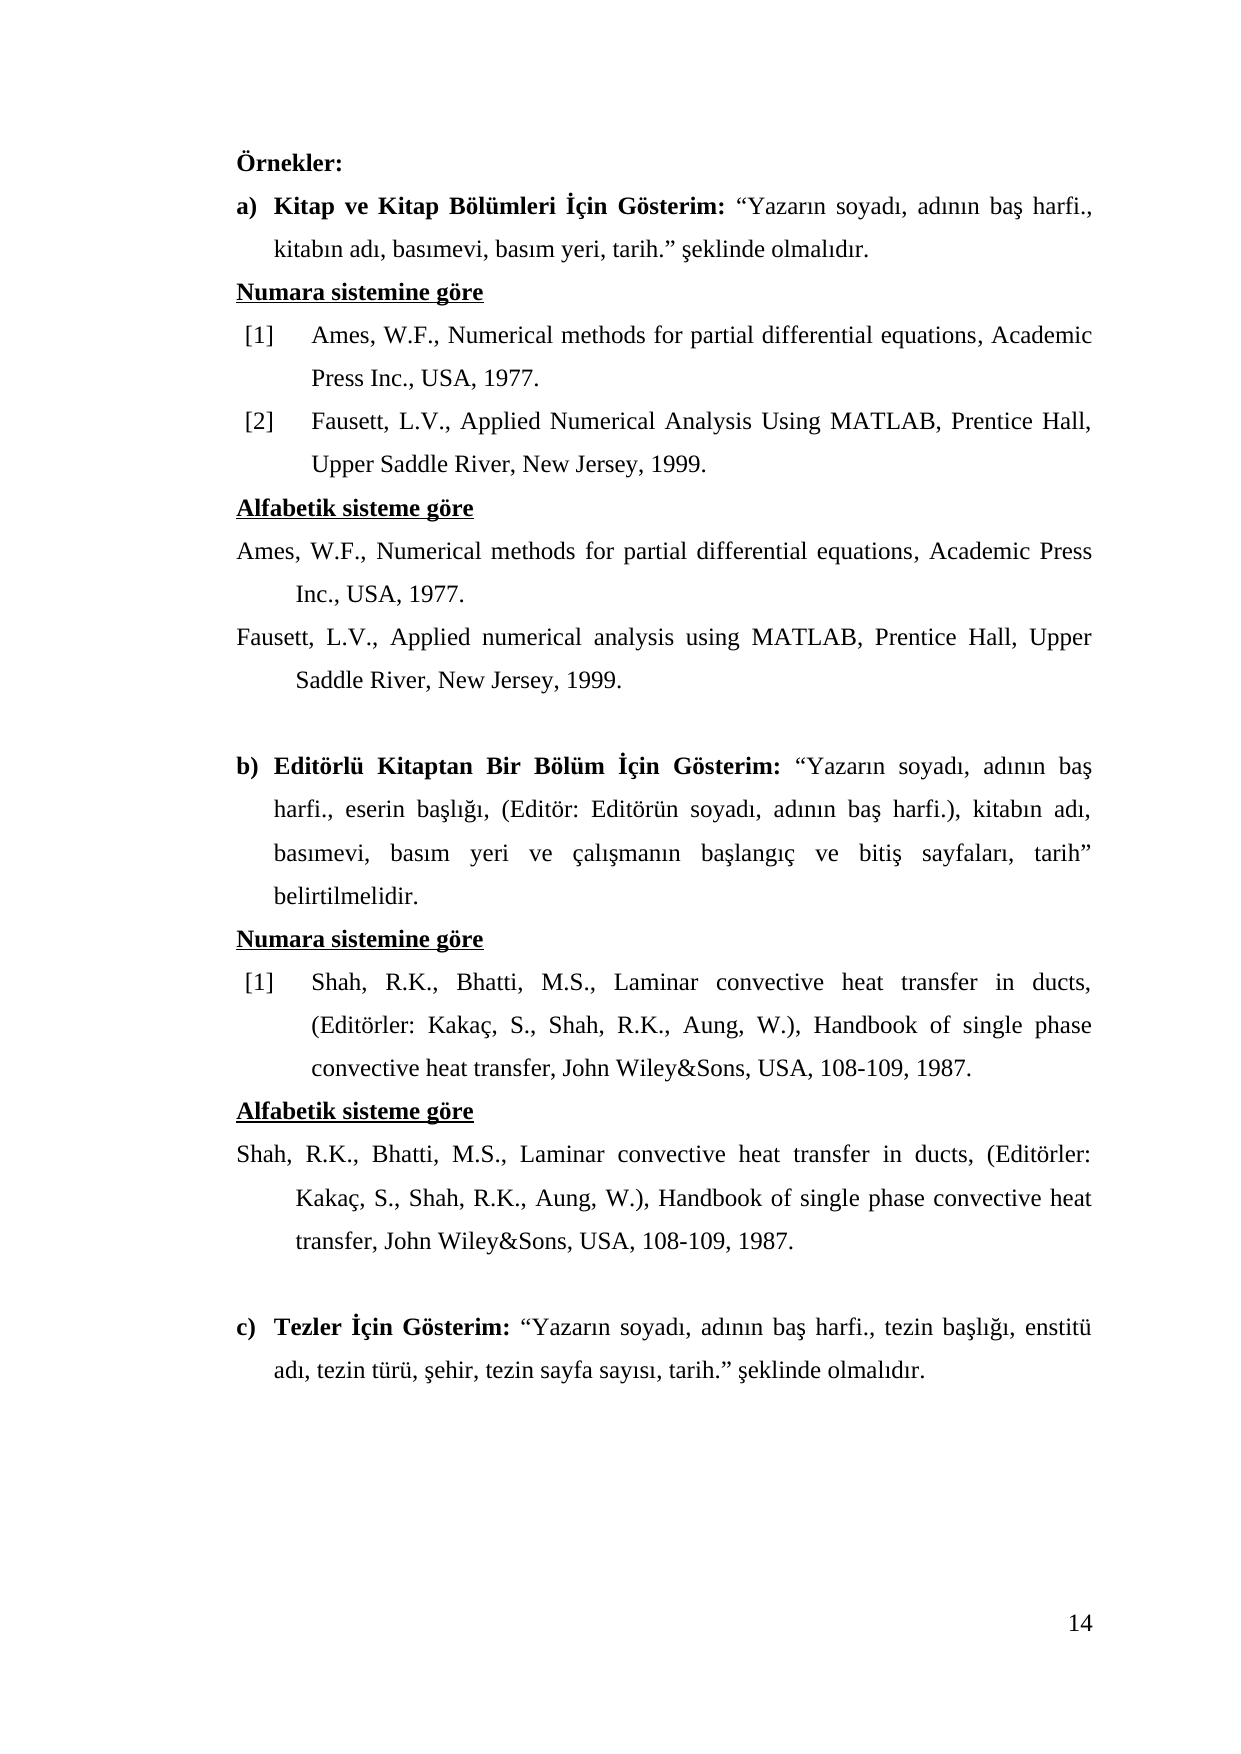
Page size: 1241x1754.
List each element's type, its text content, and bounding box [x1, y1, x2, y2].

list Shah, R.K., Bhatti, M.S., Laminar convective heat transfer in ducts, (Editörler: Kakaç, S., Shah, R.K., Aung, W.), Handbook of single phase convective heat transfer, John Wiley&Sons, USA, 108-109, 1987. [274, 967, 1092, 1082]
text Shah, R.K., Bhatti, M.S., Laminar convective heat transfer in ducts, (Editörler: Kakaç, S., Shah, R.K., Aung, W.), Handbook of single phase convective heat transfer, John Wiley&Sons, USA, 108-109, 1987. [236, 1139, 1092, 1254]
text Örnekler: [236, 148, 1092, 176]
list Kitap ve Kitap Bölümleri İçin Gösterim: “Yazarın soyadı, adının baş harfi., kitabın adı, basımevi, basım yeri, tarih.” şeklinde olmalıdır. [236, 191, 1092, 263]
text Numara sistemine göre [236, 924, 1092, 953]
text Numara sistemine göre [236, 277, 1092, 306]
text Ames, W.F., Numerical methods for partial differential equations, Academic Press Inc., USA, 1977. [236, 536, 1092, 608]
text Fausett, L.V., Applied numerical analysis using MATLAB, Prentice Hall, Upper Saddle River, New Jersey, 1999. [236, 622, 1092, 694]
text Alfabetik sisteme göre [236, 1096, 1092, 1125]
list Editörlü Kitaptan Bir Bölüm İçin Gösterim: “Yazarın soyadı, adının baş harfi., eserin başlığı, (Editör: Editörün soyadı, adının baş harfi.), kitabın adı, basımevi, basım yeri ve çalışmanın başlangıç ve bitiş sayfaları, tarih” belirtilmelidir. [236, 751, 1092, 909]
list Tezler İçin Gösterim: “Yazarın soyadı, adının baş harfi., tezin başlığı, enstitü adı, tezin türü, şehir, tezin sayfa sayısı, tarih.” şeklinde olmalıdır. [236, 1312, 1092, 1384]
list Ames, W.F., Numerical methods for partial differential equations, Academic Press Inc., USA, 1977. [274, 320, 1092, 392]
list Fausett, L.V., Applied Numerical Analysis Using MATLAB, Prentice Hall, Upper Saddle River, New Jersey, 1999. [274, 406, 1092, 478]
text Alfabetik sisteme göre [236, 493, 1092, 521]
